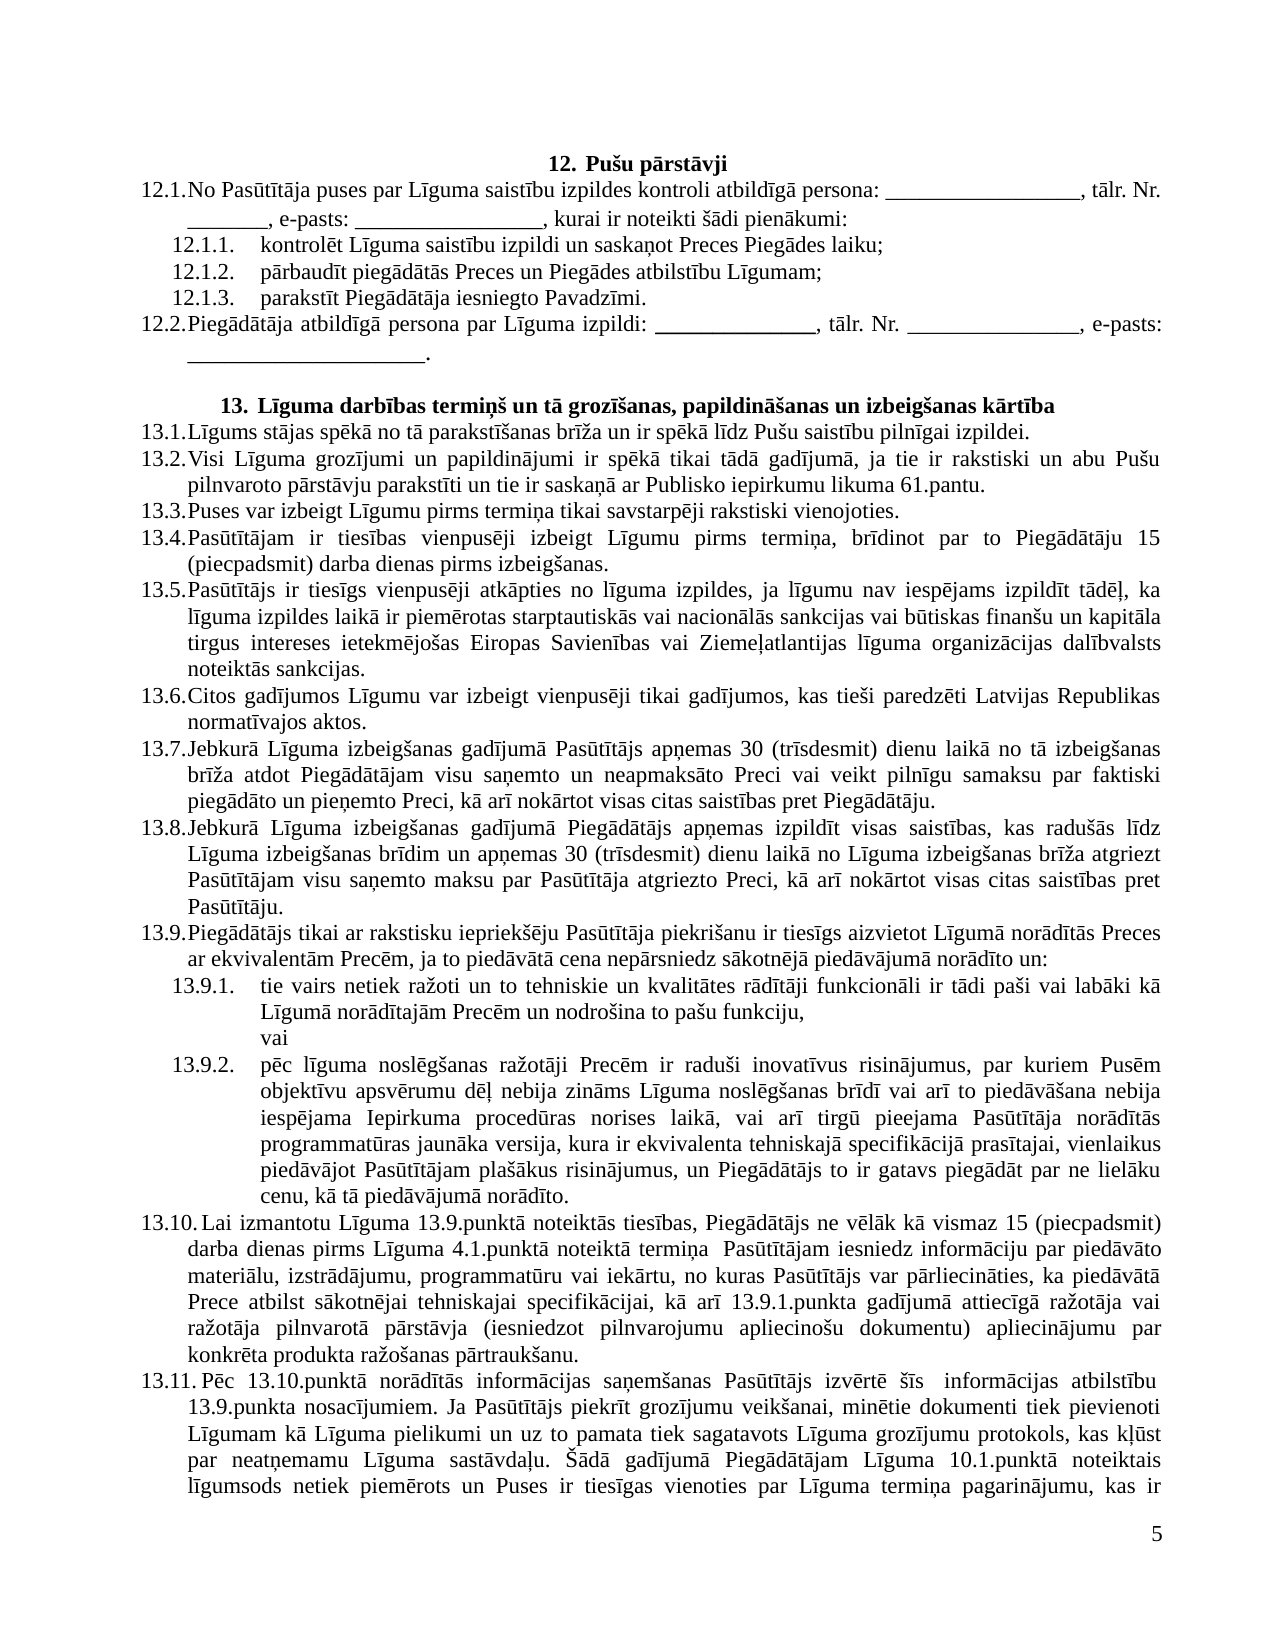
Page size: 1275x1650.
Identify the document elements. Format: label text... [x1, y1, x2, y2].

list Visi Līguma grozījumi un papildinājumi ir spēkā tikai tādā gadījumā, ja tie ir rakstiski un abu Pušu pilnvaroto pārstāvju parakstīti un tie ir saskaņā ar Publisko iepirkumu likuma 61.pantu. [141, 445, 1162, 497]
list Puses var izbeigt Līgumu pirms termiņa tikai savstarpēji rakstiski vienojoties. [141, 497, 1162, 524]
list Līgums stājas spēkā no tā parakstīšanas brīža un ir spēkā līdz Pušu saistību pilnīgai izpildei. [141, 418, 1162, 445]
list Piegādātājs tikai ar rakstisku iepriekšēju Pasūtītāja piekrišanu ir tiesīgs aizvietot Līgumā norādītās Preces ar ekvivalentām Precēm, ja to piedāvātā cena nepārsniedz sākotnējā piedāvājumā norādīto un: [141, 919, 1162, 972]
list Jebkurā Līguma izbeigšanas gadījumā Pasūtītājs apņemas 30 (trīsdesmit) dienu laikā no tā izbeigšanas brīža atdot Piegādātājam visu saņemto un neapmaksāto Preci vai veikt pilnīgu samaksu par faktiski piegādāto un pieņemto Preci, kā arī nokārtot visas citas saistības pret Piegādātāju. [141, 734, 1162, 814]
list Citos gadījumos Līgumu var izbeigt vienpusēji tikai gadījumos, kas tieši paredzēti Latvijas Republikas normatīvajos aktos. [141, 682, 1162, 734]
list tie vairs netiek ražoti un to tehniskie un kvalitātes rādītāji funkcionāli ir tādi paši vai labāki kā Līgumā norādītajām Precēm un nodrošina to pašu funkciju, [172, 972, 1162, 1024]
list pārbaudīt piegādātās Preces un Piegādes atbilstību Līgumam; [172, 258, 1162, 284]
list No Pasūtītāja puses par Līguma saistību izpildes kontroli atbildīgā persona: _________________, tālr. Nr. _______, e-pasts: _______________, kurai ir noteikti šādi pienākumi: [141, 176, 1162, 231]
list Līguma darbības termiņš un tā grozīšanas, papildināšanas un izbeigšanas kārtība [112, 392, 1162, 418]
list pēc līguma noslēgšanas ražotāji Precēm ir raduši inovatīvus risinājumus, par kuriem Pusēm objektīvu apsvērumu dēļ nebija zināms Līguma noslēgšanas brīdī vai arī to piedāvāšana nebija iespējama Iepirkuma procedūras norises laikā, vai arī tirgū pieejama Pasūtītāja norādītās programmatūras jaunāka versija, kura ir ekvivalenta tehniskajā specifikācijā prasītajai, vienlaikus piedāvājot Pasūtītājam plašākus risinājumus, un Piegādātājs to ir gatavs piegādāt par ne lielāku cenu, kā tā piedāvājumā norādīto. [172, 1051, 1162, 1209]
list Pasūtītājam ir tiesības vienpusēji izbeigt Līgumu pirms termiņa, brīdinot par to Piegādātāju 15 (piecpadsmit) darba dienas pirms izbeigšanas. [141, 524, 1162, 576]
list Lai izmantotu Līguma 13.9.punktā noteiktās tiesības, Piegādātājs ne vēlāk kā vismaz 15 (piecpadsmit) darba dienas pirms Līguma 4.1.punktā noteiktā termiņa Pasūtītājam iesniedz informāciju par piedāvāto materiālu, izstrādājumu, programmatūru vai iekārtu, no kuras Pasūtītājs var pārliecināties, ka piedāvātā Prece atbilst sākotnējai tehniskajai specifikācijai, kā arī 13.9.1.punkta gadījumā attiecīgā ražotāja vai ražotāja pilnvarotā pārstāvja (iesniedzot pilnvarojumu apliecinošu dokumentu) apliecinājumu par konkrēta produkta ražošanas pārtraukšanu. [141, 1209, 1162, 1367]
list kontrolēt Līguma saistību izpildi un saskaņot Preces Piegādes laiku; [172, 231, 1162, 258]
list Pušu pārstāvji [112, 150, 1162, 176]
list Piegādātāja atbildīgā persona par Līguma izpildi: ______________, tālr. Nr. _______________, e-pasts: ___________________. [141, 311, 1162, 366]
list Pasūtītājs ir tiesīgs vienpusēji atkāpties no līguma izpildes, ja līgumu nav iespējams izpildīt tādēļ, ka līguma izpildes laikā ir piemērotas starptautiskās vai nacionālās sankcijas vai būtiskas finanšu un kapitāla tirgus intereses ietekmējošas Eiropas Savienības vai Ziemeļatlantijas līguma organizācijas dalībvalsts noteiktās sankcijas. [141, 576, 1162, 682]
list Jebkurā Līguma izbeigšanas gadījumā Piegādātājs apņemas izpildīt visas saistības, kas radušās līdz Līguma izbeigšanas brīdim un apņemas 30 (trīsdesmit) dienu laikā no Līguma izbeigšanas brīža atgriezt Pasūtītājam visu saņemto maksu par Pasūtītāja atgriezto Preci, kā arī nokārtot visas citas saistības pret Pasūtītāju. [141, 814, 1162, 919]
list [141, 1367, 1162, 1499]
list parakstīt Piegādātāja iesniegto Pavadzīmi. [172, 284, 1162, 311]
text vai [260, 1024, 1162, 1051]
